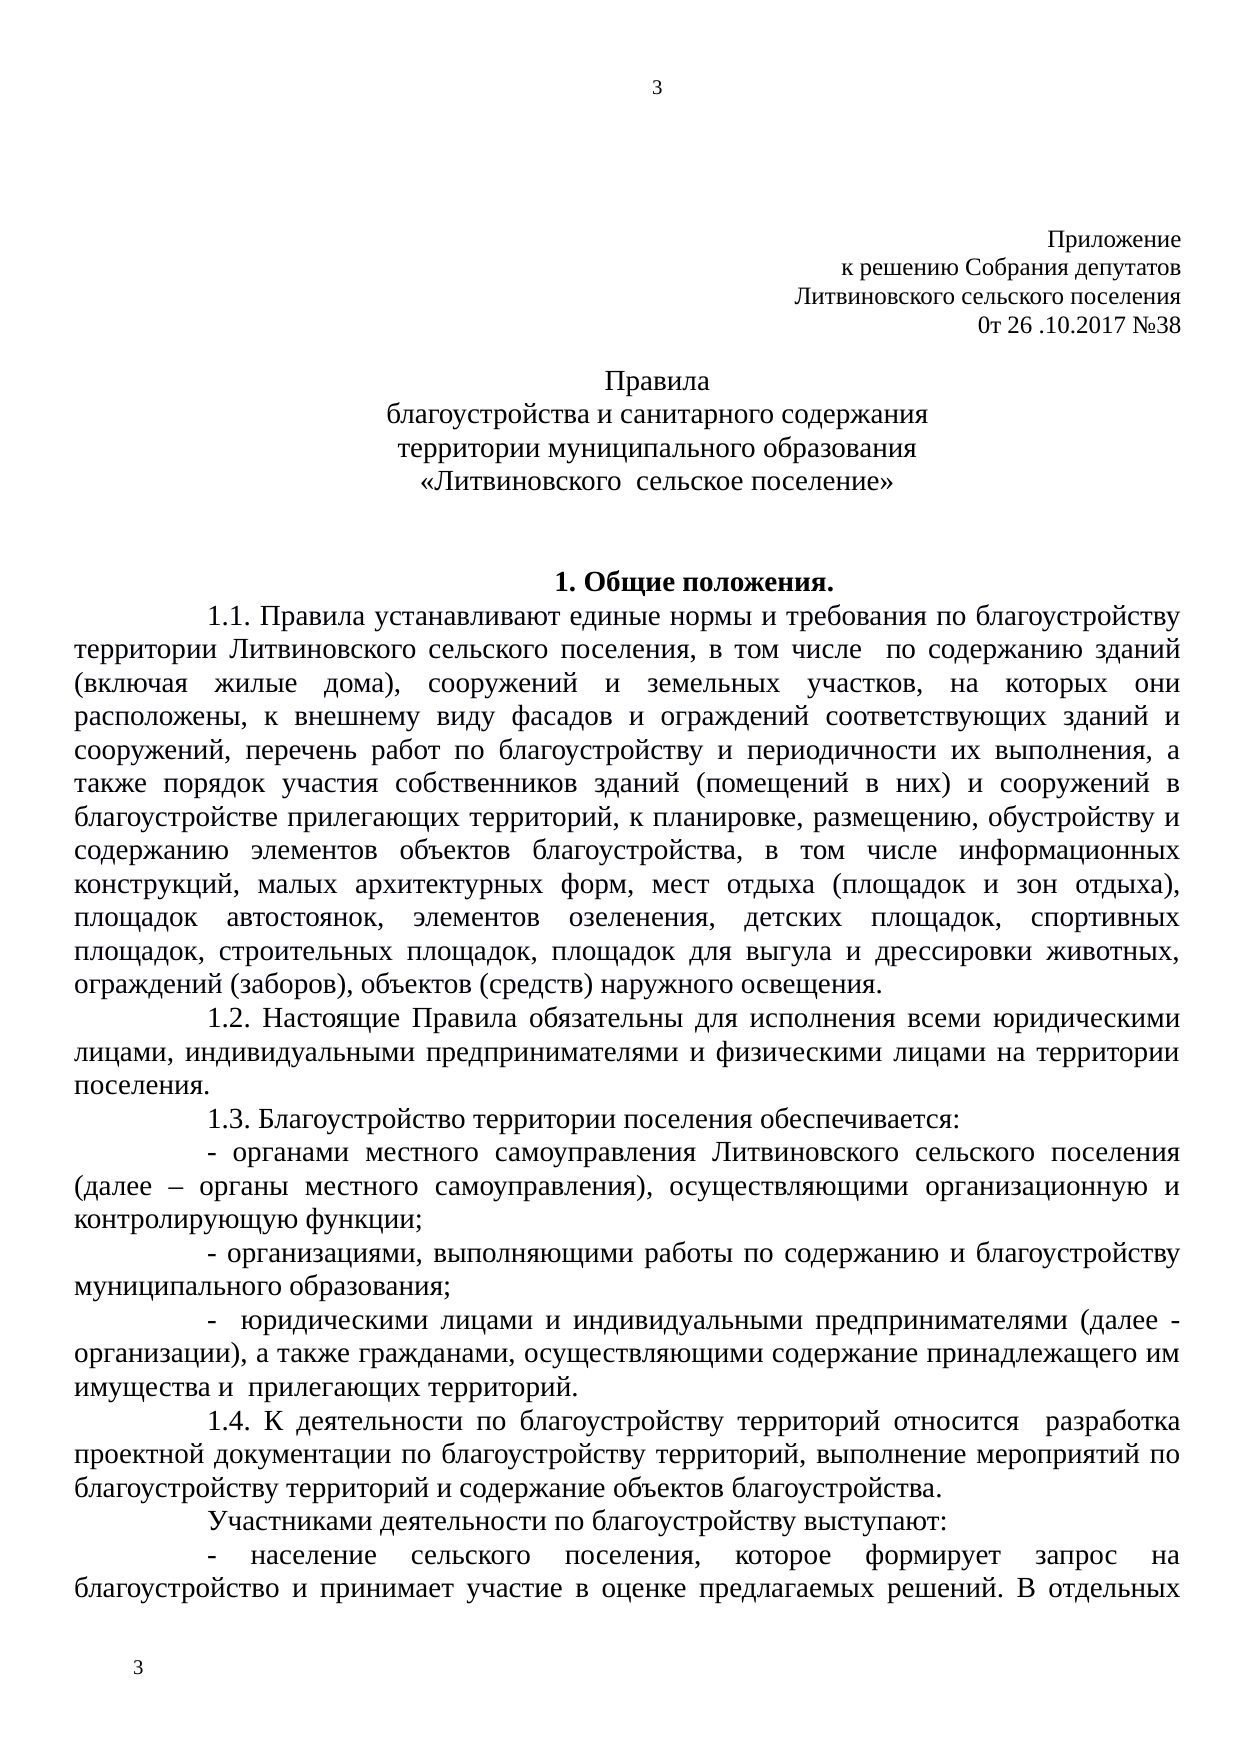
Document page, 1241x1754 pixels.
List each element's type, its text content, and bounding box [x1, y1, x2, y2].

text - организациями, выполняющими работы по содержанию и благоустройству муниципального образования; [74, 1235, 1181, 1302]
text к решению Собрания депутатов Литвиновского сельского поселения [133, 252, 1181, 310]
text 1.1. Правила устанавливают единые нормы и требования по благоустройству территории Литвиновского сельского поселения, в том числе по содержанию зданий (включая жилые дома), сооружений и земельных участков, на которых они расположены, к внешнему виду фасадов и ограждений соответствующих зданий и сооружений, перечень работ по благоустройству и периодичности их выполнения, а также порядок участия собственников зданий (помещений в них) и сооружений в благоустройстве прилегающих территорий, к планировке, размещению, обустройству и содержанию элементов объектов благоустройства, в том числе информационных конструкций, малых архитектурных форм, мест отдыха (площадок и зон отдыха), площадок автостоянок, элементов озеленения, детских площадок, спортивных площадок, строительных площадок, площадок для выгула и дрессировки животных, ограждений (заборов), объектов (средств) наружного освещения. [74, 598, 1181, 1000]
text - юридическими лицами и индивидуальными предпринимателями (далее - организации), а также гражданами, осуществляющими содержание принадлежащего им имущества и прилегающих территорий. [74, 1302, 1181, 1403]
text 0т 26 .10.2017 №38 [133, 310, 1181, 339]
text Правила [133, 363, 1181, 396]
text территории муниципального образования [133, 430, 1181, 463]
text благоустройства и санитарного содержания [133, 396, 1181, 430]
text Приложение [133, 224, 1181, 252]
text «Литвиновского сельское поселение» [133, 463, 1181, 497]
text 1. Общие положения. [74, 564, 1181, 598]
text Участниками деятельности по благоустройству выступают: [74, 1503, 1181, 1537]
text 1.4. К деятельности по благоустройству территорий относится разработка проектной документации по благоустройству территорий, выполнение мероприятий по благоустройству территорий и содержание объектов благоустройства. [74, 1403, 1181, 1503]
text - органами местного самоуправления Литвиновского сельского поселения (далее – органы местного самоуправления), осуществляющими организационную и контролирующую функции; [74, 1134, 1181, 1235]
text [74, 1537, 1181, 1604]
text 1.3. Благоустройство территории поселения обеспечивается: [74, 1101, 1181, 1134]
text 1.2. Настоящие Правила обязательны для исполнения всеми юридическими лицами, индивидуальными предпринимателями и физическими лицами на территории поселения. [74, 1000, 1181, 1101]
